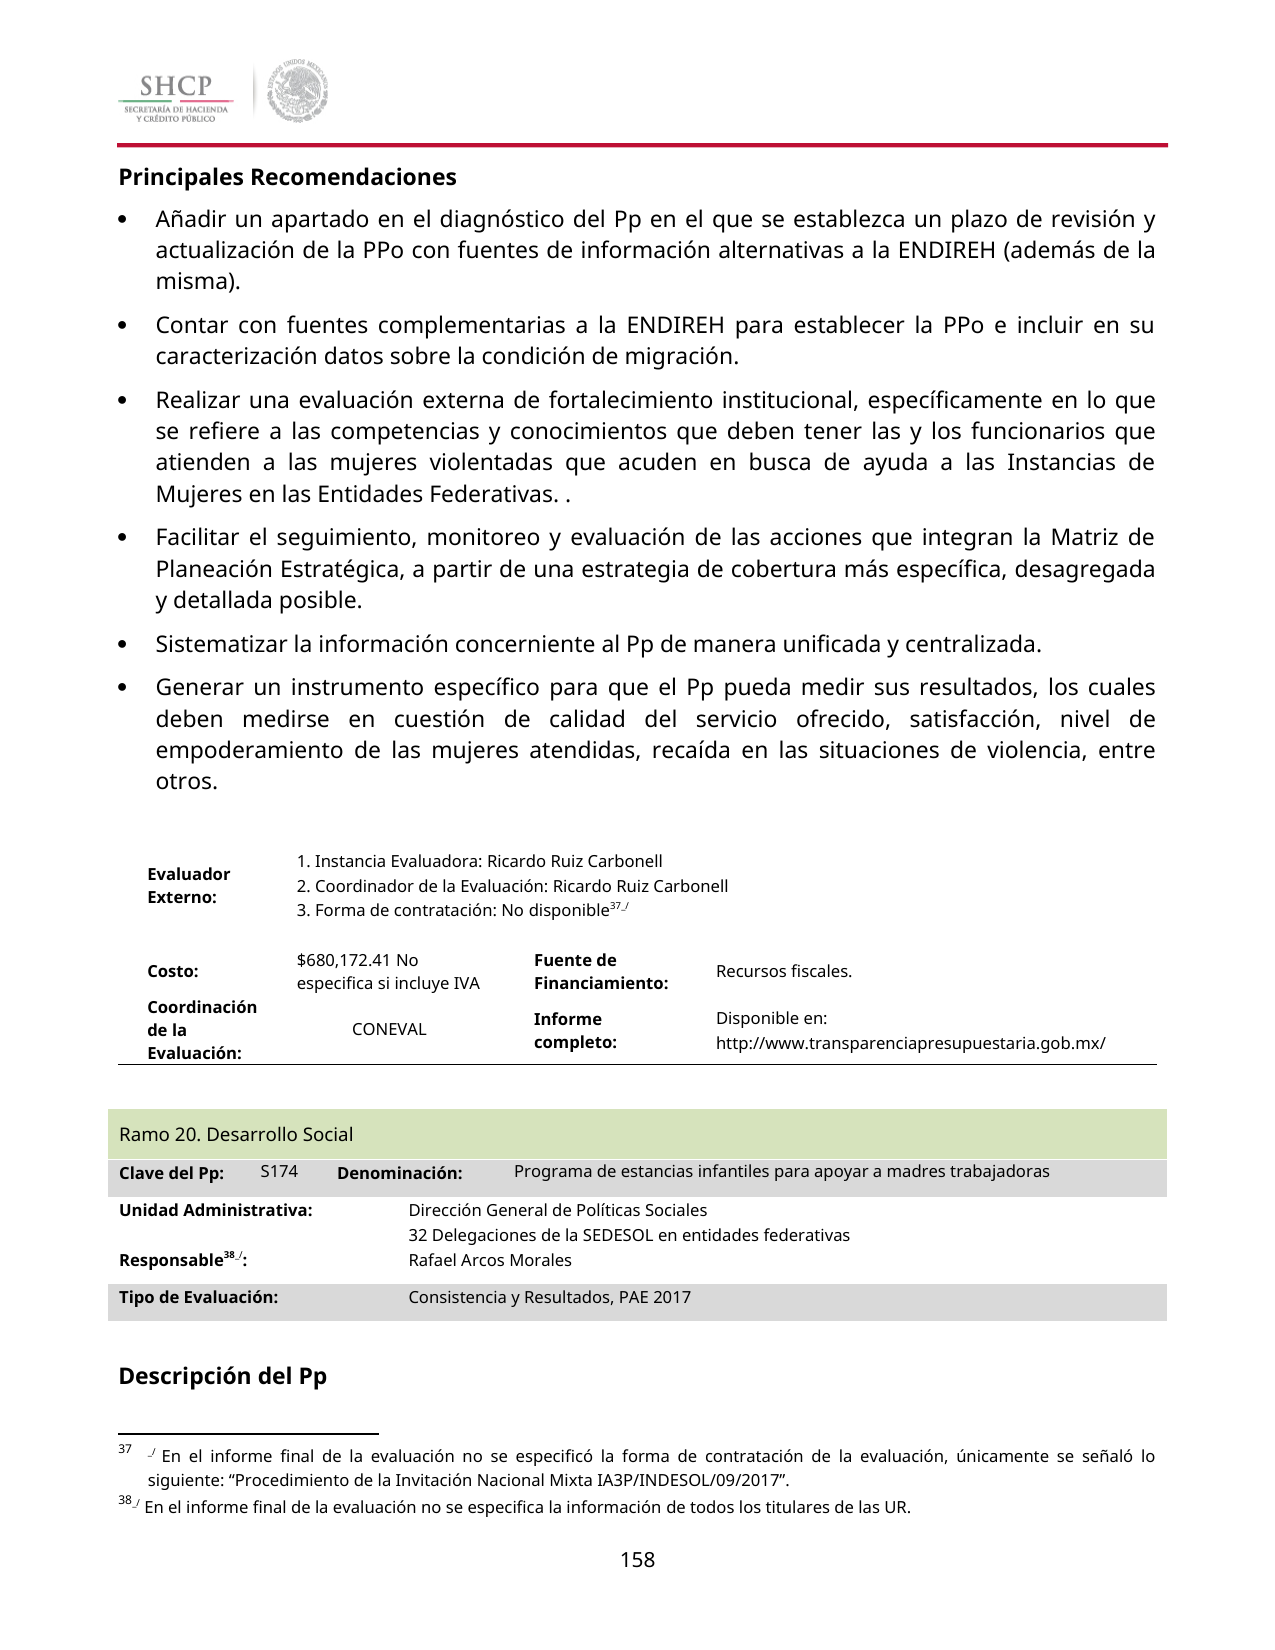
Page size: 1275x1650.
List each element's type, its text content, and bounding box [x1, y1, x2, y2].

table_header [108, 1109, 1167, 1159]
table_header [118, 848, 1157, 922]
text Principales Recomendaciones [118, 164, 1157, 190]
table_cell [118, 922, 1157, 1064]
list Sistematizar la información concerniente al Pp de manera unificada y centralizada. [118, 628, 1157, 659]
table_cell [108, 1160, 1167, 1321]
text Descripción del Pp [118, 1359, 1157, 1391]
list Facilitar el seguimiento, monitoreo y evaluación de las acciones que integran la Matriz de Planeación Estratégica, a partir de una estrategia de cobertura más específica, desagregada y detallada posible. [118, 521, 1157, 615]
picture [118, 59, 328, 124]
list Contar con fuentes complementarias a la ENDIREH para establecer la PPo e incluir en su caracterización datos sobre la condición de migración. [118, 309, 1157, 371]
list Realizar una evaluación externa de fortalecimiento institucional, específicamente en lo que se refiere a las competencias y conocimientos que deben tener las y los funcionarios que atienden a las mujeres violentadas que acuden en busca de ayuda a las Instancias de Mujeres en las Entidades Federativas. . [118, 384, 1157, 509]
list Añadir un apartado en el diagnóstico del Pp en el que se establezca un plazo de revisión y actualización de la PPo con fuentes de información alternativas a la ENDIREH (además de la misma). [118, 203, 1157, 296]
list Generar un instrumento específico para que el Pp pueda medir sus resultados, los cuales deben medirse en cuestión de calidad del servicio ofrecido, satisfacción, nivel de empoderamiento de las mujeres atendidas, recaída en las situaciones de violencia, entre otros. [118, 671, 1157, 796]
